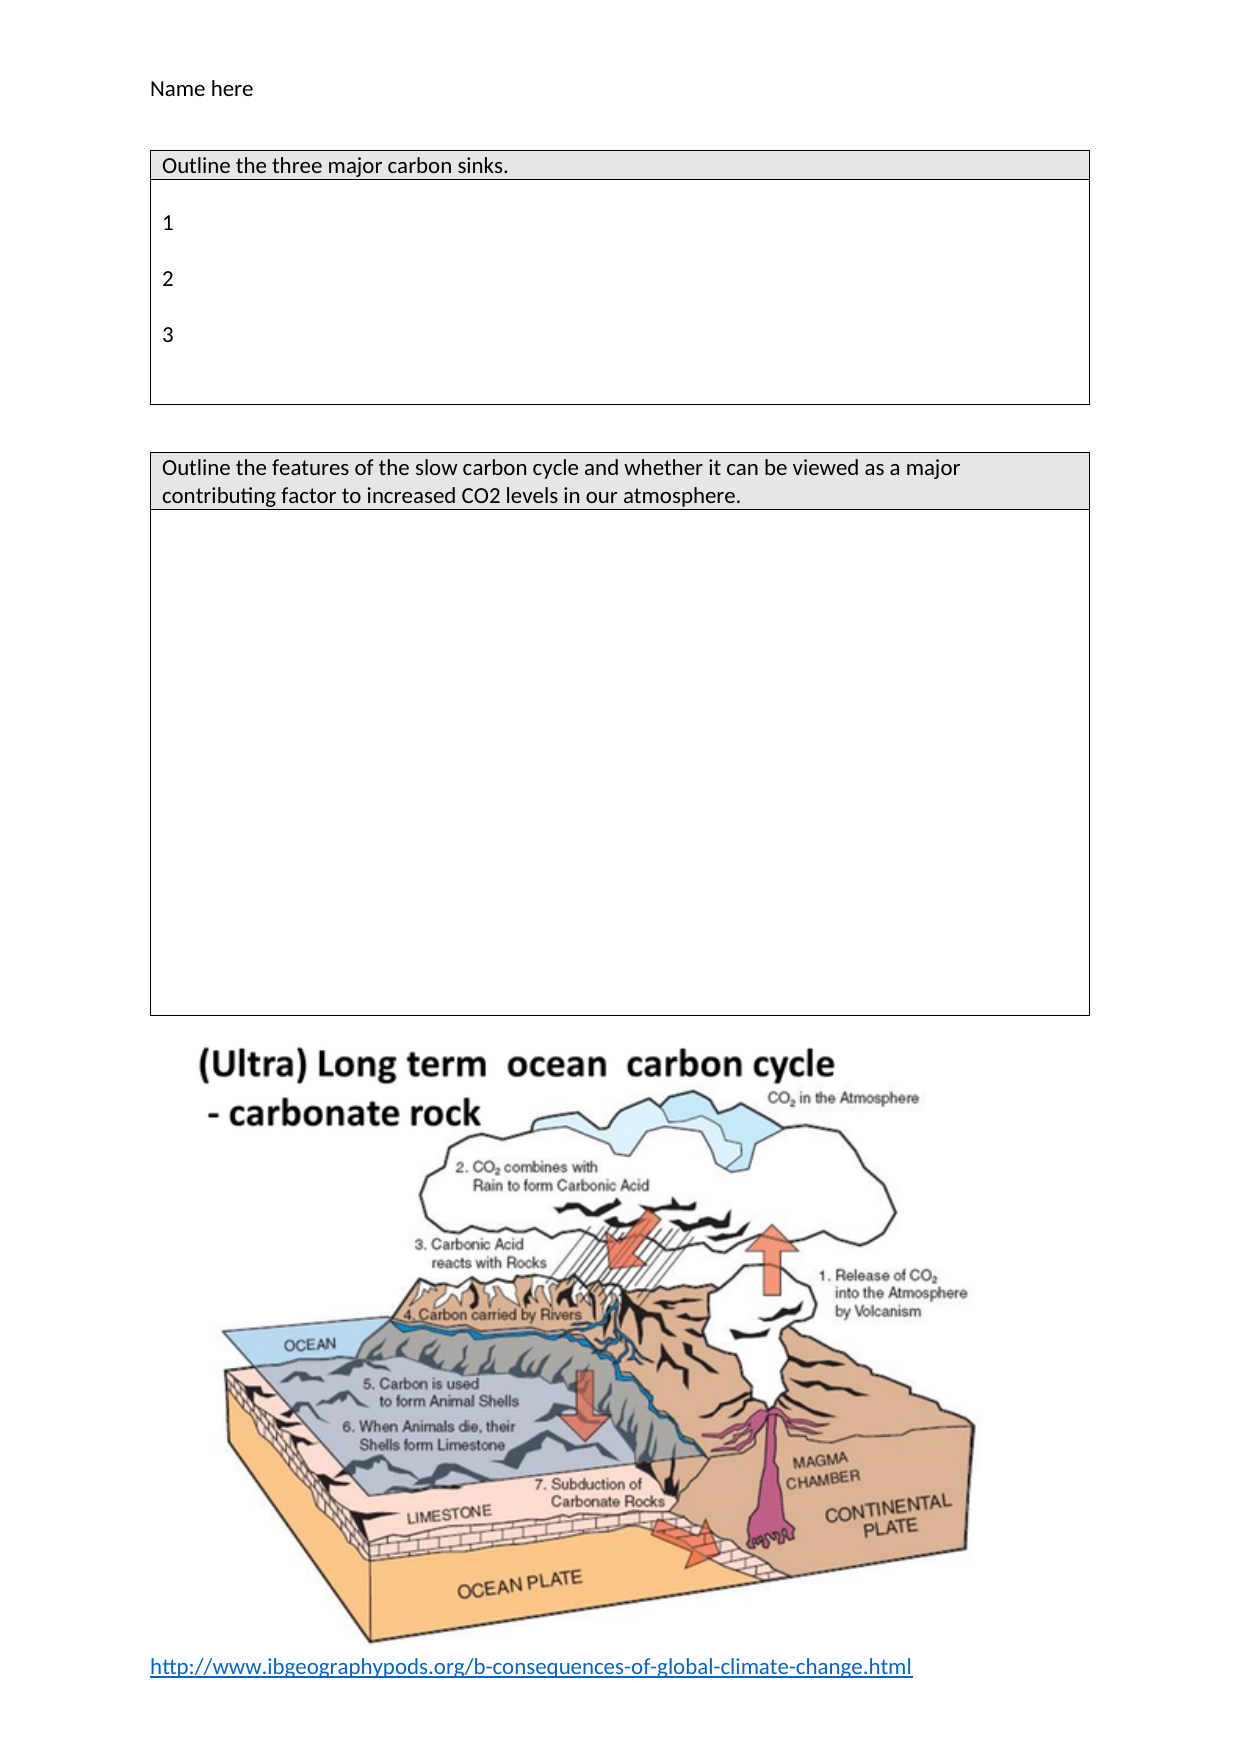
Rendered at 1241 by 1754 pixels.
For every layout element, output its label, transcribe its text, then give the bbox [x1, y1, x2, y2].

table_cell 1 2 3 [151, 180, 1089, 404]
picture [190, 1038, 1004, 1649]
table_header Outline the features of the slow carbon cycle and whether it can be viewed as a major contributing factor to increased CO2 levels in our atmosphere. [151, 453, 1089, 509]
table_cell [151, 510, 1089, 1015]
table_header Outline the three major carbon sinks. [151, 151, 1089, 179]
